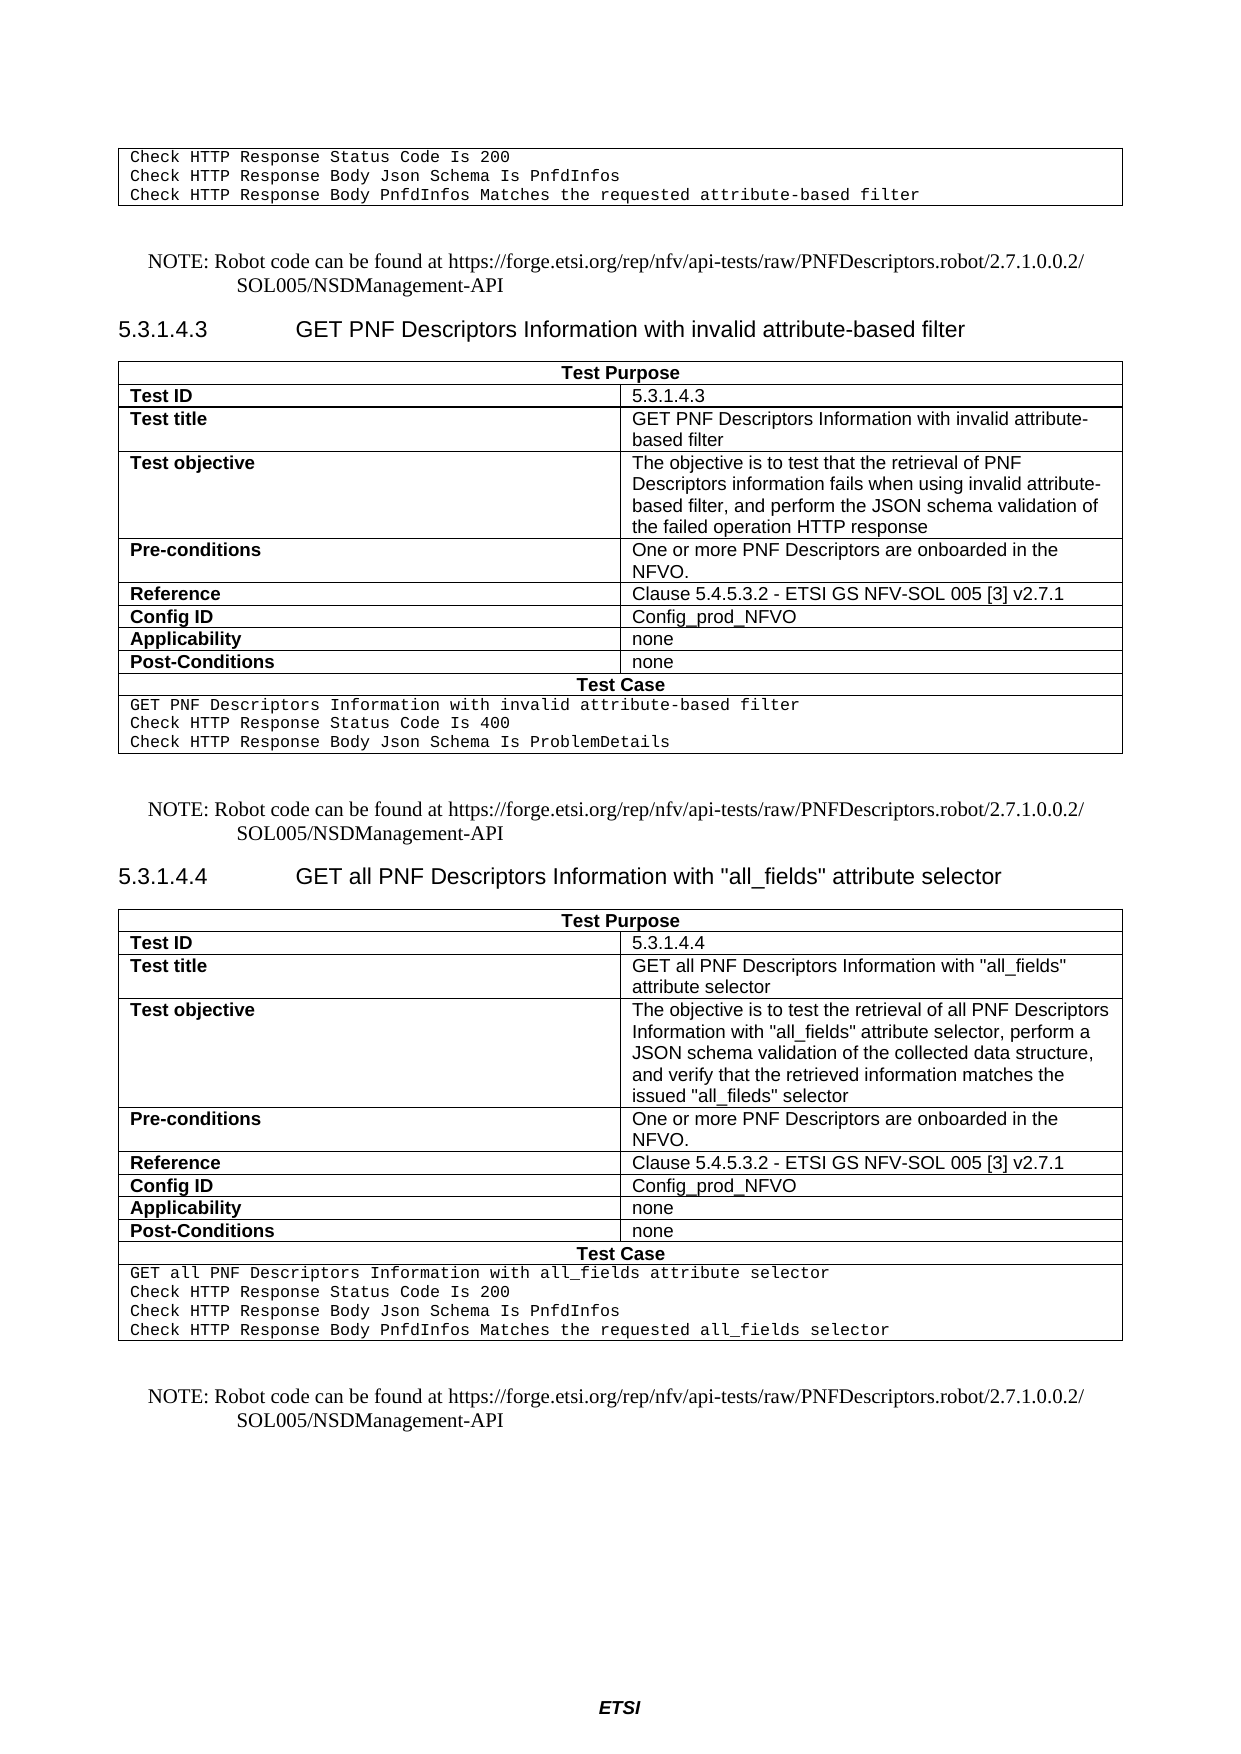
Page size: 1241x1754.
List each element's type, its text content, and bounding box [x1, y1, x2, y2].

text NOTE: Robot code can be found at https://forge.etsi.org/rep/nfv/api-tests/raw/PNFDescriptors.robot/2.7.1.0.0.2/SOL005/NSDManagement-API [148, 796, 1122, 844]
table_cell Applicability [119, 628, 620, 650]
table_cell Test objective [119, 452, 620, 538]
table_cell The objective is to test that the retrieval of PNF Descriptors information fails when using invalid attribute-based filter, and perform the JSON schema validation of the failed operation HTTP response [621, 452, 1122, 538]
table_cell Reference [119, 1152, 620, 1173]
table_cell Test ID [119, 932, 620, 954]
table_cell GET PNF Descriptors Information with invalid attribute-based filter Check HTTP Response Status Code Is 400 Check HTTP Response Body Json Schema Is ProblemDetails [119, 696, 1122, 753]
table_cell Config_prod_NFVO [621, 606, 1122, 627]
table_cell Config_prod_NFVO [621, 1175, 1122, 1196]
table_cell none [621, 1220, 1122, 1241]
table_cell The objective is to test the retrieval of all PNF Descriptors Information with "all_fields" attribute selector, perform a JSON schema validation of the collected data structure, and verify that the retrieved information matches the issued "all_fileds" selector [621, 999, 1122, 1107]
subtitle 5.3.1.4.3 GET PNF Descriptors Information with invalid attribute-based filter [118, 316, 1122, 342]
table_cell Applicability [119, 1197, 620, 1219]
table_cell Config ID [119, 1175, 620, 1196]
table_header Test Purpose [119, 362, 1122, 384]
text NOTE: Robot code can be found at https://forge.etsi.org/rep/nfv/api-tests/raw/PNFDescriptors.robot/2.7.1.0.0.2/SOL005/NSDManagement-API [148, 1384, 1122, 1432]
table_cell Test ID [119, 385, 620, 406]
table_cell 5.3.1.4.3 [621, 385, 1122, 406]
subtitle 5.3.1.4.4 GET all PNF Descriptors Information with "all_fields" attribute selector [118, 863, 1122, 890]
table_cell GET all PNF Descriptors Information with all_fields attribute selector Check HTTP Response Status Code Is 200 Check HTTP Response Body Json Schema Is PnfdInfos Check HTTP Response Body PnfdInfos Matches the requested all_fields selector [119, 1265, 1122, 1340]
table_cell GET PNF Descriptors Information with invalid attribute-based filter [621, 408, 1122, 451]
text NOTE: Robot code can be found at https://forge.etsi.org/rep/nfv/api-tests/raw/PNFDescriptors.robot/2.7.1.0.0.2/SOL005/NSDManagement-API [148, 249, 1122, 297]
table_cell Post-Conditions [119, 1220, 620, 1241]
table_cell none [621, 628, 1122, 650]
table_cell Pre-conditions [119, 539, 620, 582]
table_cell One or more PNF Descriptors are onboarded in the NFVO. [621, 1108, 1122, 1151]
table_cell Test Case [119, 674, 1122, 695]
table_cell Test title [119, 955, 620, 998]
table_cell Clause 5.4.5.3.2 - ETSI GS NFV-SOL 005 [3] v2.7.1 [621, 1152, 1122, 1173]
table_cell Pre-conditions [119, 1108, 620, 1151]
table_cell Post-Conditions [119, 651, 620, 672]
table_cell none [621, 1197, 1122, 1219]
table_cell GET all PNF Descriptors Information with "all_fields" attribute selector [621, 955, 1122, 998]
table_cell Clause 5.4.5.3.2 - ETSI GS NFV-SOL 005 [3] v2.7.1 [621, 583, 1122, 604]
table_cell none [621, 651, 1122, 672]
table_cell Reference [119, 583, 620, 604]
table_cell Test objective [119, 999, 620, 1107]
table_cell Test title [119, 408, 620, 451]
table_cell One or more PNF Descriptors are onboarded in the NFVO. [621, 539, 1122, 582]
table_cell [119, 149, 1122, 205]
table_header Test Purpose [119, 910, 1122, 931]
table_cell Test Case [119, 1242, 1122, 1264]
table_cell Config ID [119, 606, 620, 627]
table_cell 5.3.1.4.4 [621, 932, 1122, 954]
